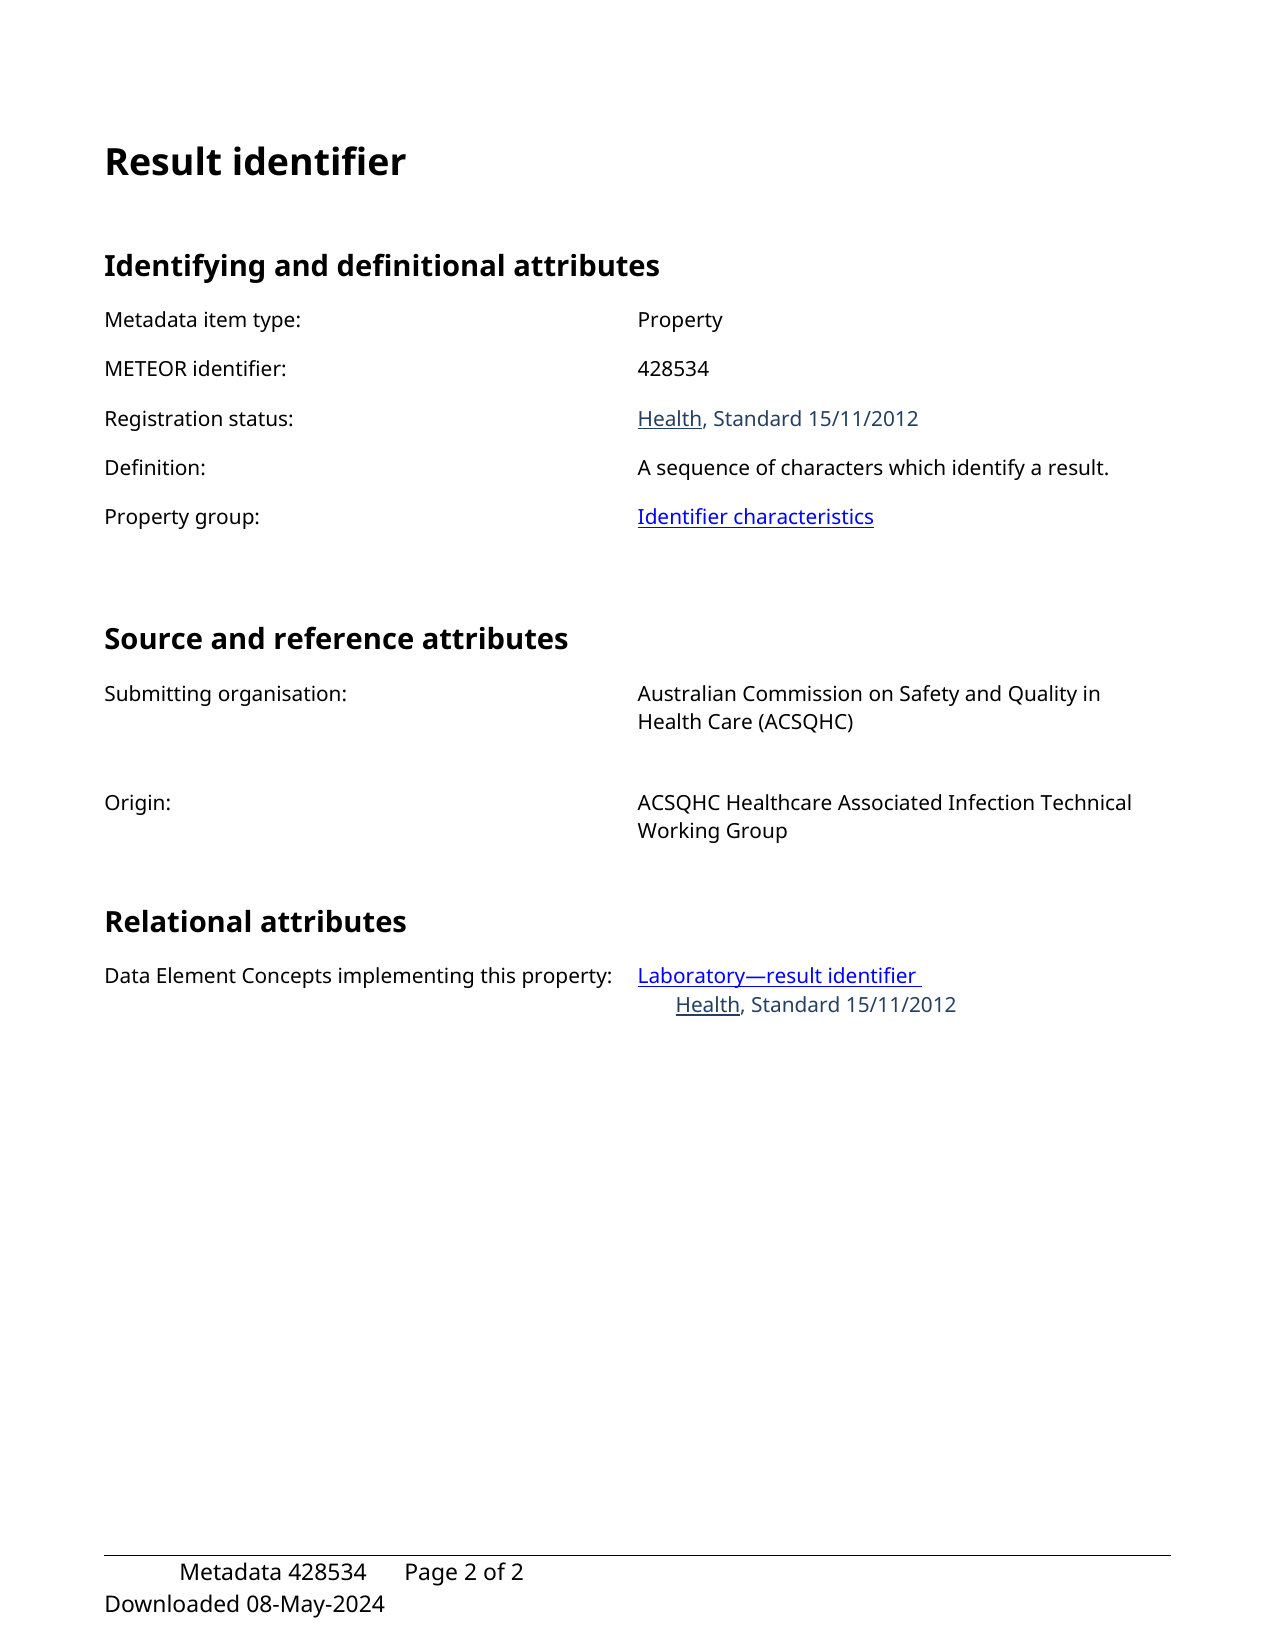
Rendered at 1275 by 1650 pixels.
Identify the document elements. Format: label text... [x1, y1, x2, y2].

table_header Source and reference attributes [93, 573, 1159, 668]
table_cell Australian Commission on Safety and Quality in Health Care (ACSQHC) [626, 669, 1159, 777]
table_cell Laboratory—result identifier Health, Standard 15/11/2012 [626, 951, 1159, 1086]
table_header Identifying and definitional attributes [93, 199, 1159, 295]
table_cell Data Element Concepts implementing this property: [93, 951, 626, 1086]
table_cell Health, Standard 15/11/2012 [626, 394, 1159, 443]
table_cell Identifier characteristics [626, 492, 1159, 541]
table_cell Definition: [93, 443, 626, 492]
table_cell Relational attributes [93, 855, 1159, 951]
subtitle Result identifier [104, 135, 1171, 186]
table_cell METEOR identifier: [93, 344, 626, 393]
table_cell Origin: [93, 778, 626, 855]
table_cell A sequence of characters which identify a result. [626, 443, 1159, 492]
table_cell Property [626, 295, 1159, 344]
table_cell Metadata item type: [93, 295, 626, 344]
table_cell Property group: [93, 492, 626, 541]
table_cell ACSQHC Healthcare Associated Infection Technical Working Group [626, 778, 1159, 855]
table_cell 428534 [626, 344, 1159, 393]
table_cell Registration status: [93, 394, 626, 443]
table_cell Submitting organisation: [93, 669, 626, 777]
